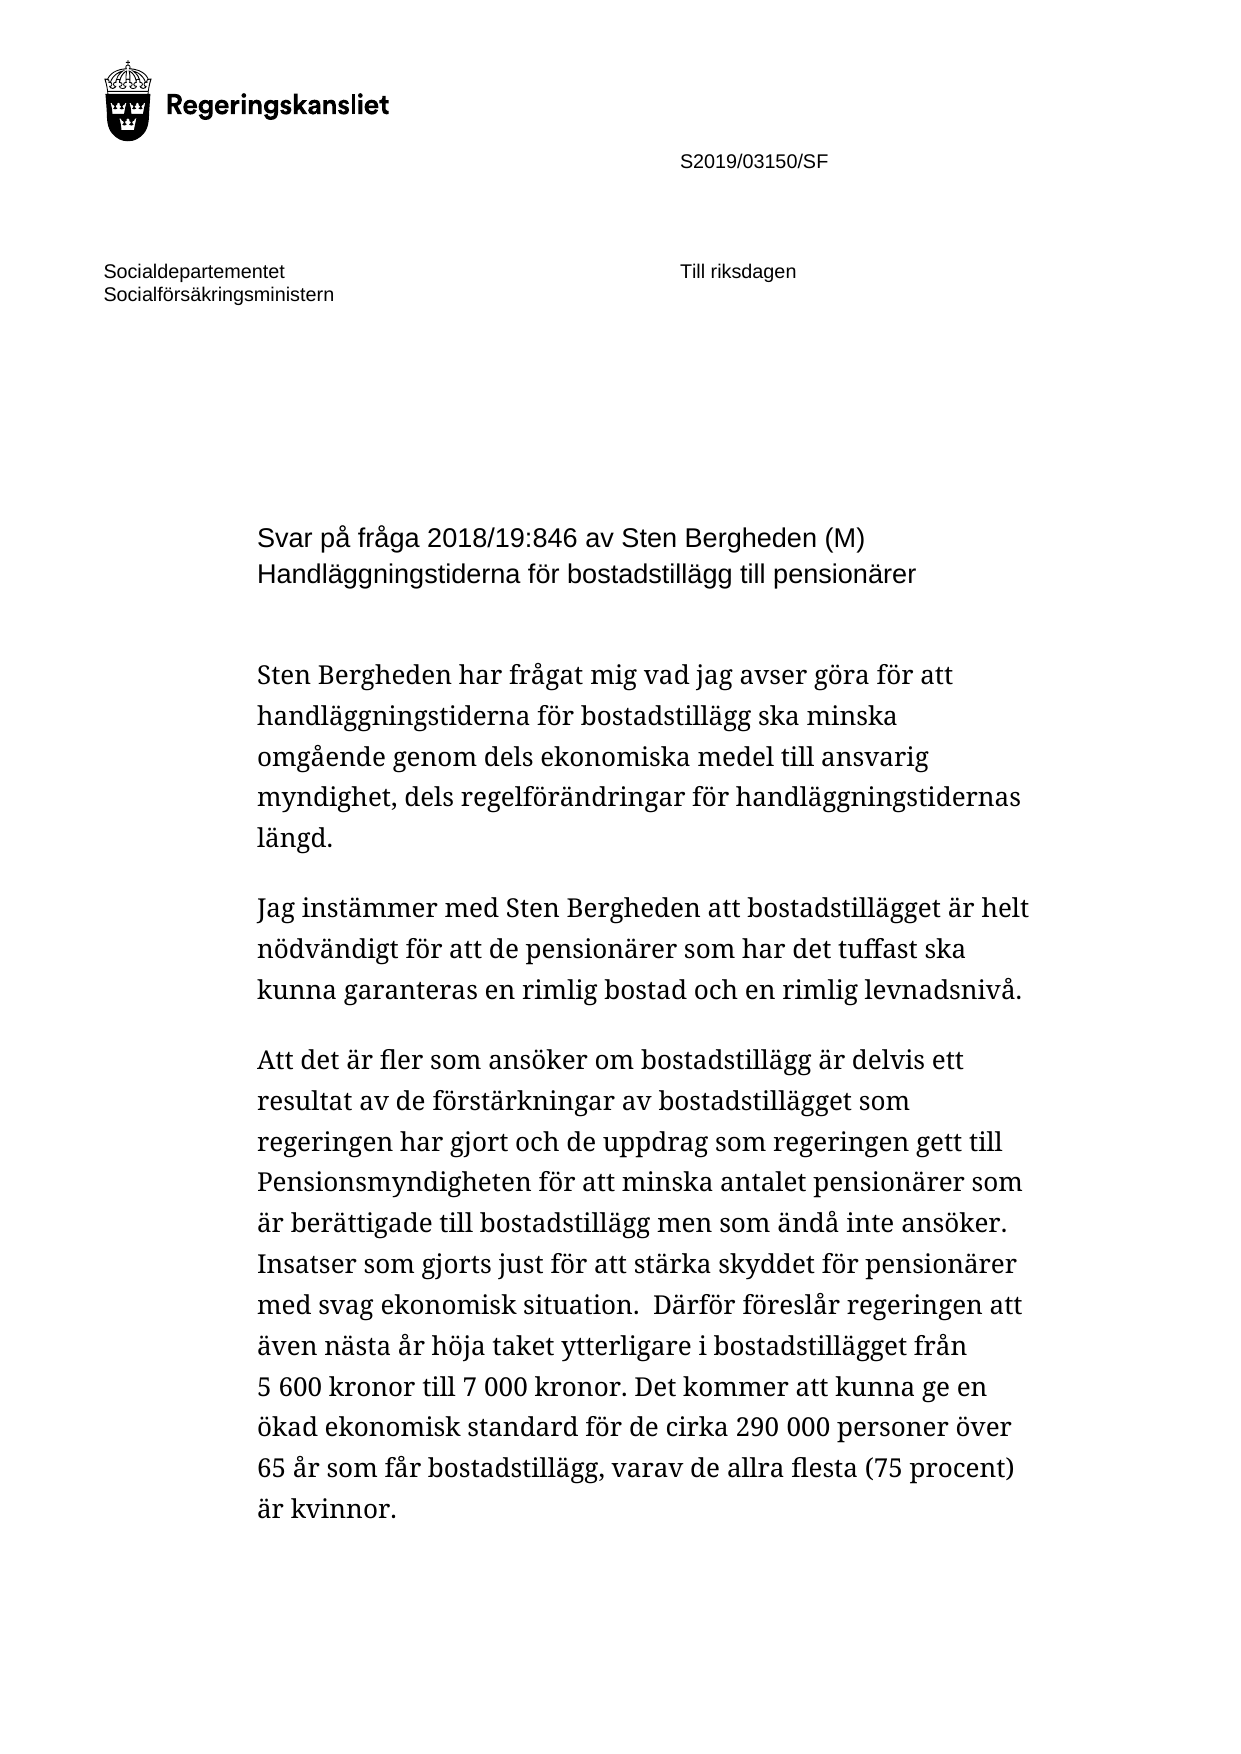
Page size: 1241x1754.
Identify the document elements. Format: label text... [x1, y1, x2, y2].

text Jag instämmer med Sten Bergheden att bostadstillägget är helt nödvändigt för att de pensionärer som har det tuffast ska kunna garanteras en rimlig bostad och en rimlig levnadsnivå. [257, 890, 1033, 1007]
title Svar på fråga 2018/19:846 av Sten Bergheden (M) Handläggningstiderna för bostadstillägg till pensionärer [257, 522, 1033, 589]
text Sten Bergheden har frågat mig vad jag avser göra för att handläggningstiderna för bostadstillägg ska minska omgående genom dels ekonomiska medel till ansvarig myndighet, dels regelförändringar för handläggningstidernas längd. [257, 657, 1033, 855]
text Att det är fler som ansöker om bostadstillägg är delvis ett resultat av de förstärkningar av bostadstillägget som regeringen har gjort och de uppdrag som regeringen gett till Pensionsmyndigheten för att minska antalet pensionärer som är berättigade till bostadstillägg men som ändå inte ansöker. Insatser som gjorts just för att stärka skyddet för pensionärer med svag ekonomisk situation. Därför föreslår regeringen att även nästa år höja taket ytterligare i bostadstillägget från 5 600 kronor till 7 000 kronor. Det kommer att kunna ge en ökad ekonomisk standard för de cirka 290 000 personer över 65 år som får bostadstillägg, varav de allra flesta (75 procent) är kvinnor. [257, 1042, 1033, 1526]
